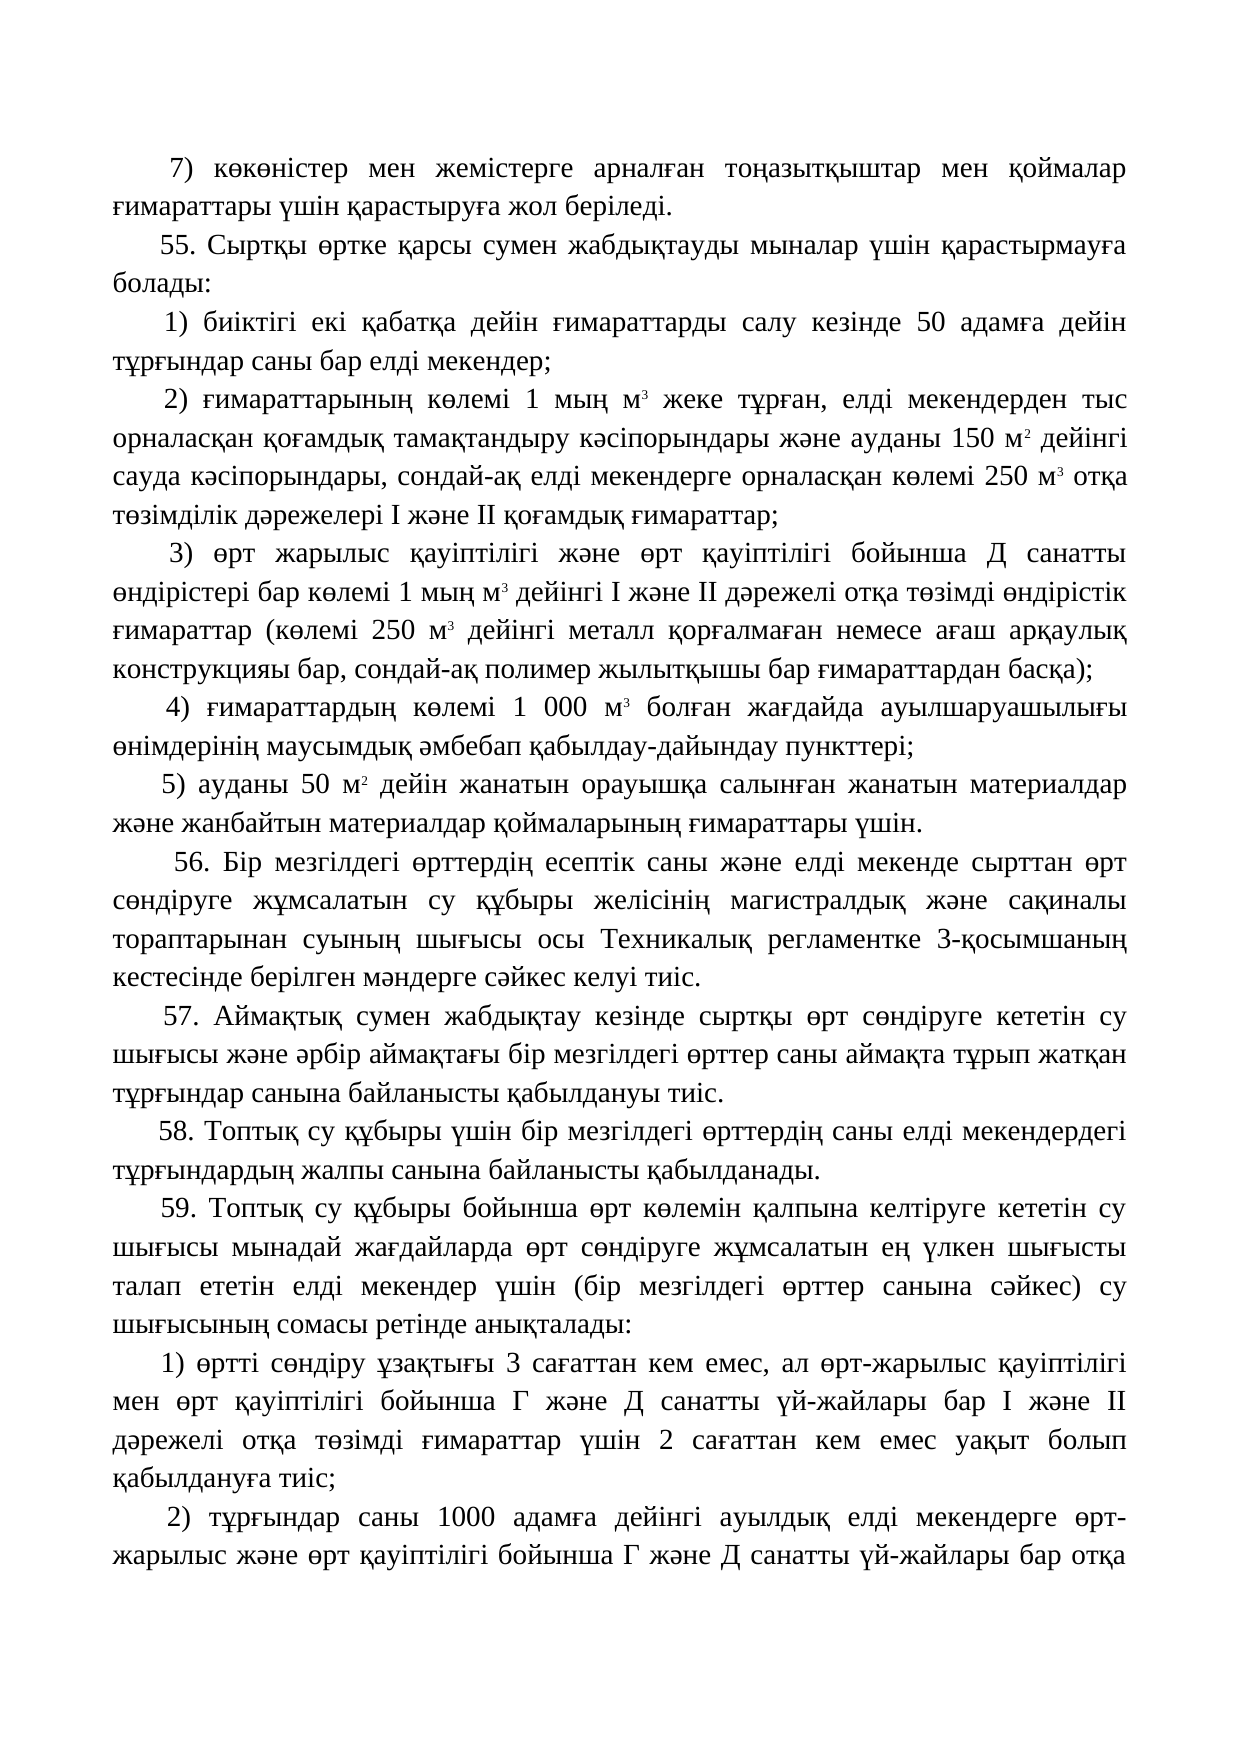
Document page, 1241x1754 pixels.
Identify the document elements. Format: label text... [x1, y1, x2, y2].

text 1) өртті сөндіру ұзақтығы 3 сағаттан кем емес, ал өрт-жарылыс қауіптілігі мен өрт қауіптілігі бойынша Г және Д санатты үй-жайлары бар I және II дәрежелі отқа төзімді ғимараттар үшін 2 сағаттан кем емес уақыт болып қабылдануға тиіс; [112, 1345, 1128, 1494]
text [112, 1499, 1128, 1571]
text 56. Бір мезгілдегі өрттердің есептік саны және елді мекенде сырттан өрт сөндіруге жұмсалатын су құбыры желісінің магистралдық және сақиналы тораптарынан суының шығысы осы Техникалық регламентке 3-қосымшаның кестесінде берілген мәндерге сәйкес келуі тиіс. [112, 844, 1128, 993]
text 57. Аймақтық сумен жабдықтау кезінде сыртқы өрт сөндіруге кететін су шығысы және әрбір аймақтағы бір мезгілдегі өрттер саны аймақта тұрып жатқан тұрғындар санына байланысты қабылдануы тиіс. [112, 998, 1128, 1108]
text 4) ғимараттардың көлемі 1 000 м3 болған жағдайда ауылшаруашылығы өнімдерінің маусымдық әмбебап қабылдау-дайындау пункттері; [112, 689, 1128, 762]
text 5) ауданы 50 м2 дейін жанатын орауышқа салынған жанатын материалдар және жанбайтын материалдар қоймаларының ғимараттары үшін. [112, 767, 1128, 839]
text 58. Топтық су құбыры үшін бір мезгілдегі өрттердің саны елді мекендердегі тұрғындардың жалпы санына байланысты қабылданады. [112, 1113, 1128, 1186]
text 2) ғимараттарының көлемі 1 мың м3 жеке тұрған, елді мекендерден тыс орналасқан қоғамдық тамақтандыру кәсіпорындары және ауданы 150 м2 дейінгі сауда кәсіпорындары, сондай-ақ елді мекендерге орналасқан көлемі 250 м3 отқа төзімділік дәрежелері I және II қоғамдық ғимараттар; [112, 381, 1128, 530]
text 1) биіктігі екі қабатқа дейін ғимараттарды салу кезінде 50 адамға дейін тұрғындар саны бар елді мекендер; [112, 304, 1128, 376]
text 3) өрт жарылыс қауіптілігі және өрт қауіптілігі бойынша Д санатты өндірістері бар көлемі 1 мың м3 дейінгі I және II дәрежелі отқа төзімді өндірістік ғимараттар (көлемі 250 м3 дейінгі металл қорғалмаған немесе ағаш арқаулық конструкцияы бар, сондай-ақ полимер жылытқышы бар ғимараттардан басқа); [112, 535, 1128, 684]
text 55. Сыртқы өртке қарсы сумен жабдықтауды мыналар үшін қарастырмауға болады: [112, 227, 1128, 299]
text 7) көкөністер мен жемістерге арналған тоңазытқыштар мен қоймалар ғимараттары үшін қарастыруға жол беріледі. [112, 150, 1128, 222]
text 59. Топтық су құбыры бойынша өрт көлемін қалпына келтіруге кететін су шығысы мынадай жағдайларда өрт сөндіруге жұмсалатын ең үлкен шығысты талап ететін елді мекендер үшін (бір мезгілдегі өрттер санына сәйкес) су шығысының сомасы ретінде анықталады: [112, 1191, 1128, 1340]
